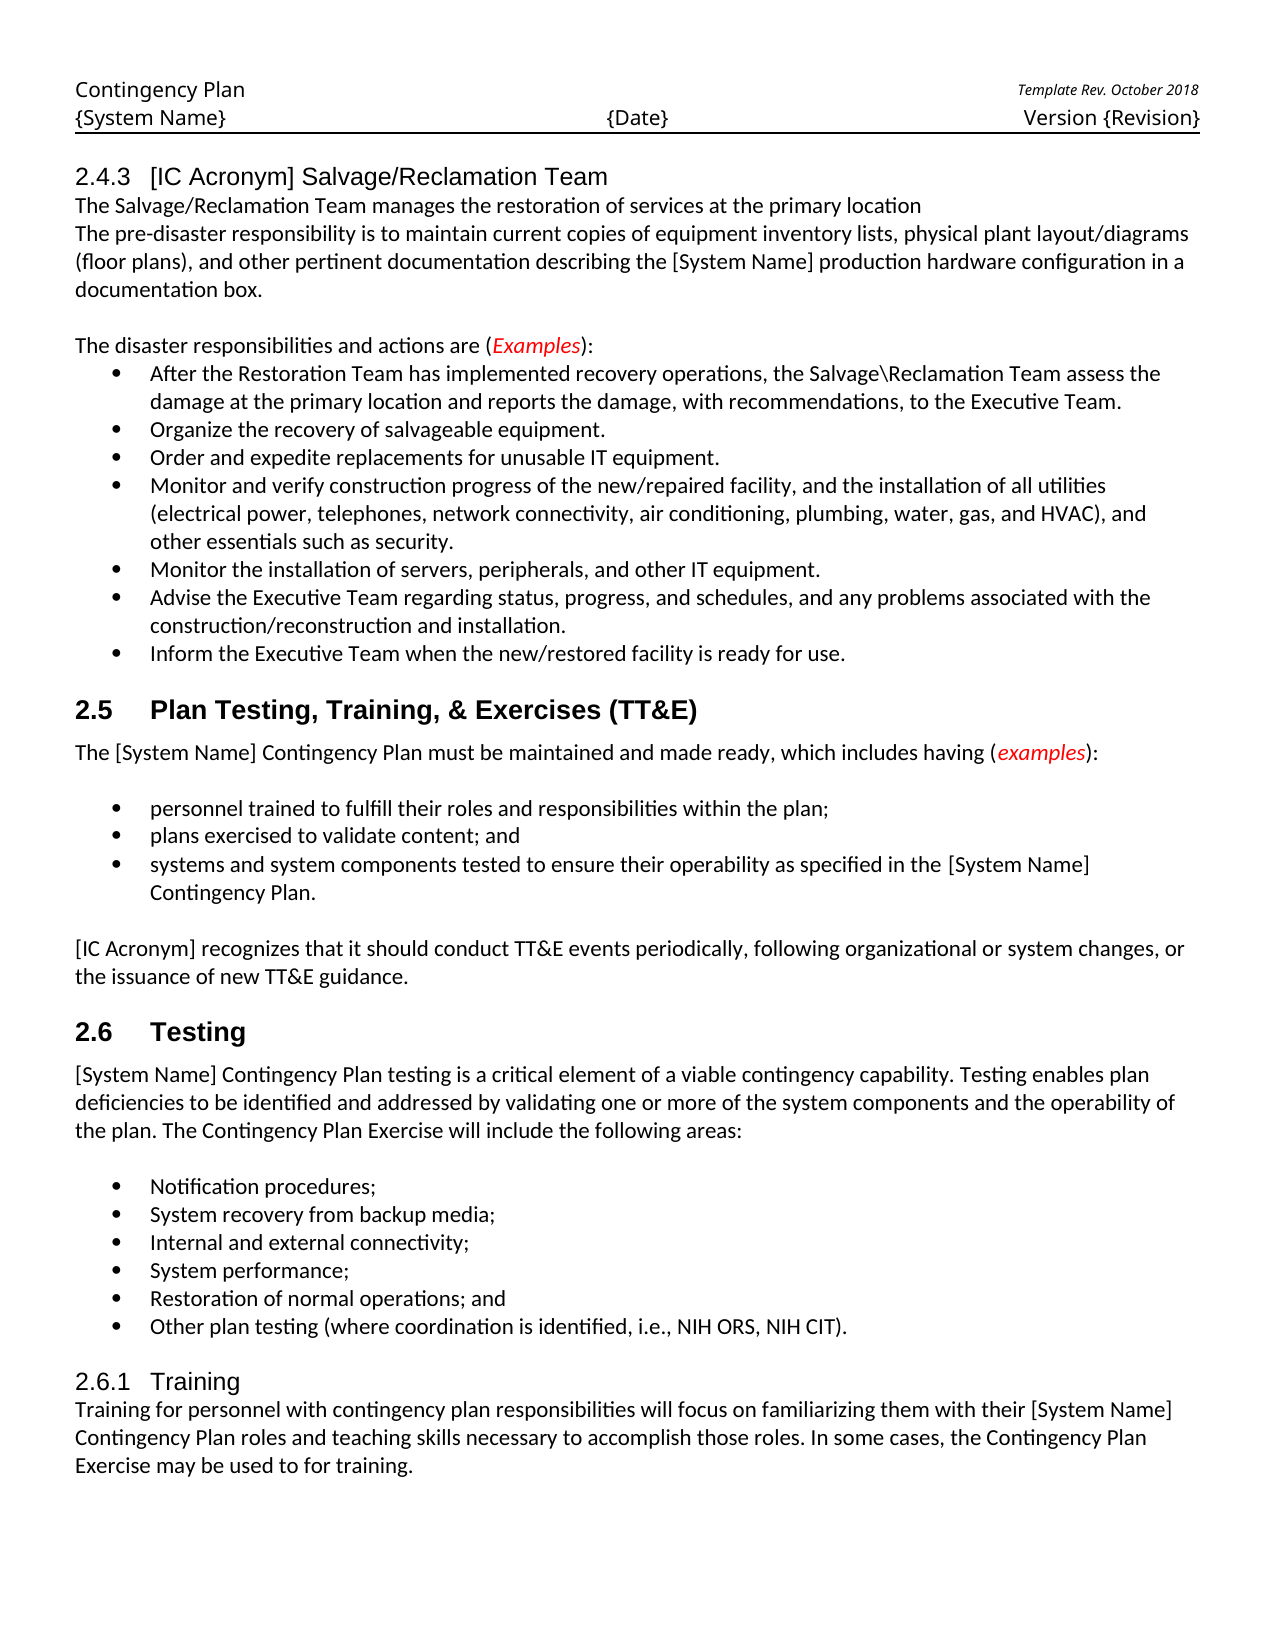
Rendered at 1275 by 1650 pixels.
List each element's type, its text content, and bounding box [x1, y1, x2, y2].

list System recovery from backup media; [112, 1200, 1200, 1228]
subtitle Training [75, 1366, 1200, 1395]
text The pre-disaster responsibility is to maintain current copies of equipment inventory lists, physical plant layout/diagrams (floor plans), and other pertinent documentation describing the [System Name] production hardware configuration in a documentation box. [75, 219, 1200, 303]
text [75, 1395, 1200, 1479]
list personnel trained to fulfill their roles and responsibilities within the plan; [112, 794, 1200, 822]
list Notification procedures; [112, 1172, 1200, 1200]
list Order and expedite replacements for unusable IT equipment. [112, 443, 1200, 471]
text The Salvage/Reclamation Team manages the restoration of services at the primary location [75, 191, 1200, 219]
list Restoration of normal operations; and [112, 1284, 1200, 1312]
list Inform the Executive Team when the new/restored facility is ready for use. [112, 639, 1200, 667]
text [IC Acronym] recognizes that it should conduct TT&E events periodically, following organizational or system changes, or the issuance of new TT&E guidance. [75, 934, 1200, 990]
list Advise the Executive Team regarding status, progress, and schedules, and any problems associated with the construction/reconstruction and installation. [112, 583, 1200, 639]
list After the Restoration Team has implemented recovery operations, the Salvage\Reclamation Team assess the damage at the primary location and reports the damage, with recommendations, to the Executive Team. [112, 359, 1200, 415]
subtitle Plan Testing, Training, & Exercises (TT&E) [75, 694, 1200, 725]
text [System Name] Contingency Plan testing is a critical element of a viable contingency capability. Testing enables plan deficiencies to be identified and addressed by validating one or more of the system components and the operability of the plan. The Contingency Plan Exercise will include the following areas: [75, 1060, 1200, 1172]
list Monitor the installation of servers, peripherals, and other IT equipment. [112, 555, 1200, 583]
list Monitor and verify construction progress of the new/repaired facility, and the installation of all utilities (electrical power, telephones, network connectivity, air conditioning, plumbing, water, gas, and HVAC), and other essentials such as security. [112, 471, 1200, 555]
text The [System Name] Contingency Plan must be maintained and made ready, which includes having (examples): [75, 738, 1200, 766]
list plans exercised to validate content; and [112, 822, 1200, 850]
list Internal and external connectivity; [112, 1228, 1200, 1256]
list systems and system components tested to ensure their operability as specified in the [System Name] Contingency Plan. [112, 850, 1200, 906]
subtitle [IC Acronym] Salvage/Reclamation Team [75, 162, 1200, 191]
text The disaster responsibilities and actions are (Examples): [75, 331, 1200, 359]
list Organize the recovery of salvageable equipment. [112, 415, 1200, 443]
list System performance; [112, 1256, 1200, 1284]
subtitle Testing [75, 1016, 1200, 1047]
list Other plan testing (where coordination is identified, i.e., NIH ORS, NIH CIT). [112, 1312, 1200, 1340]
